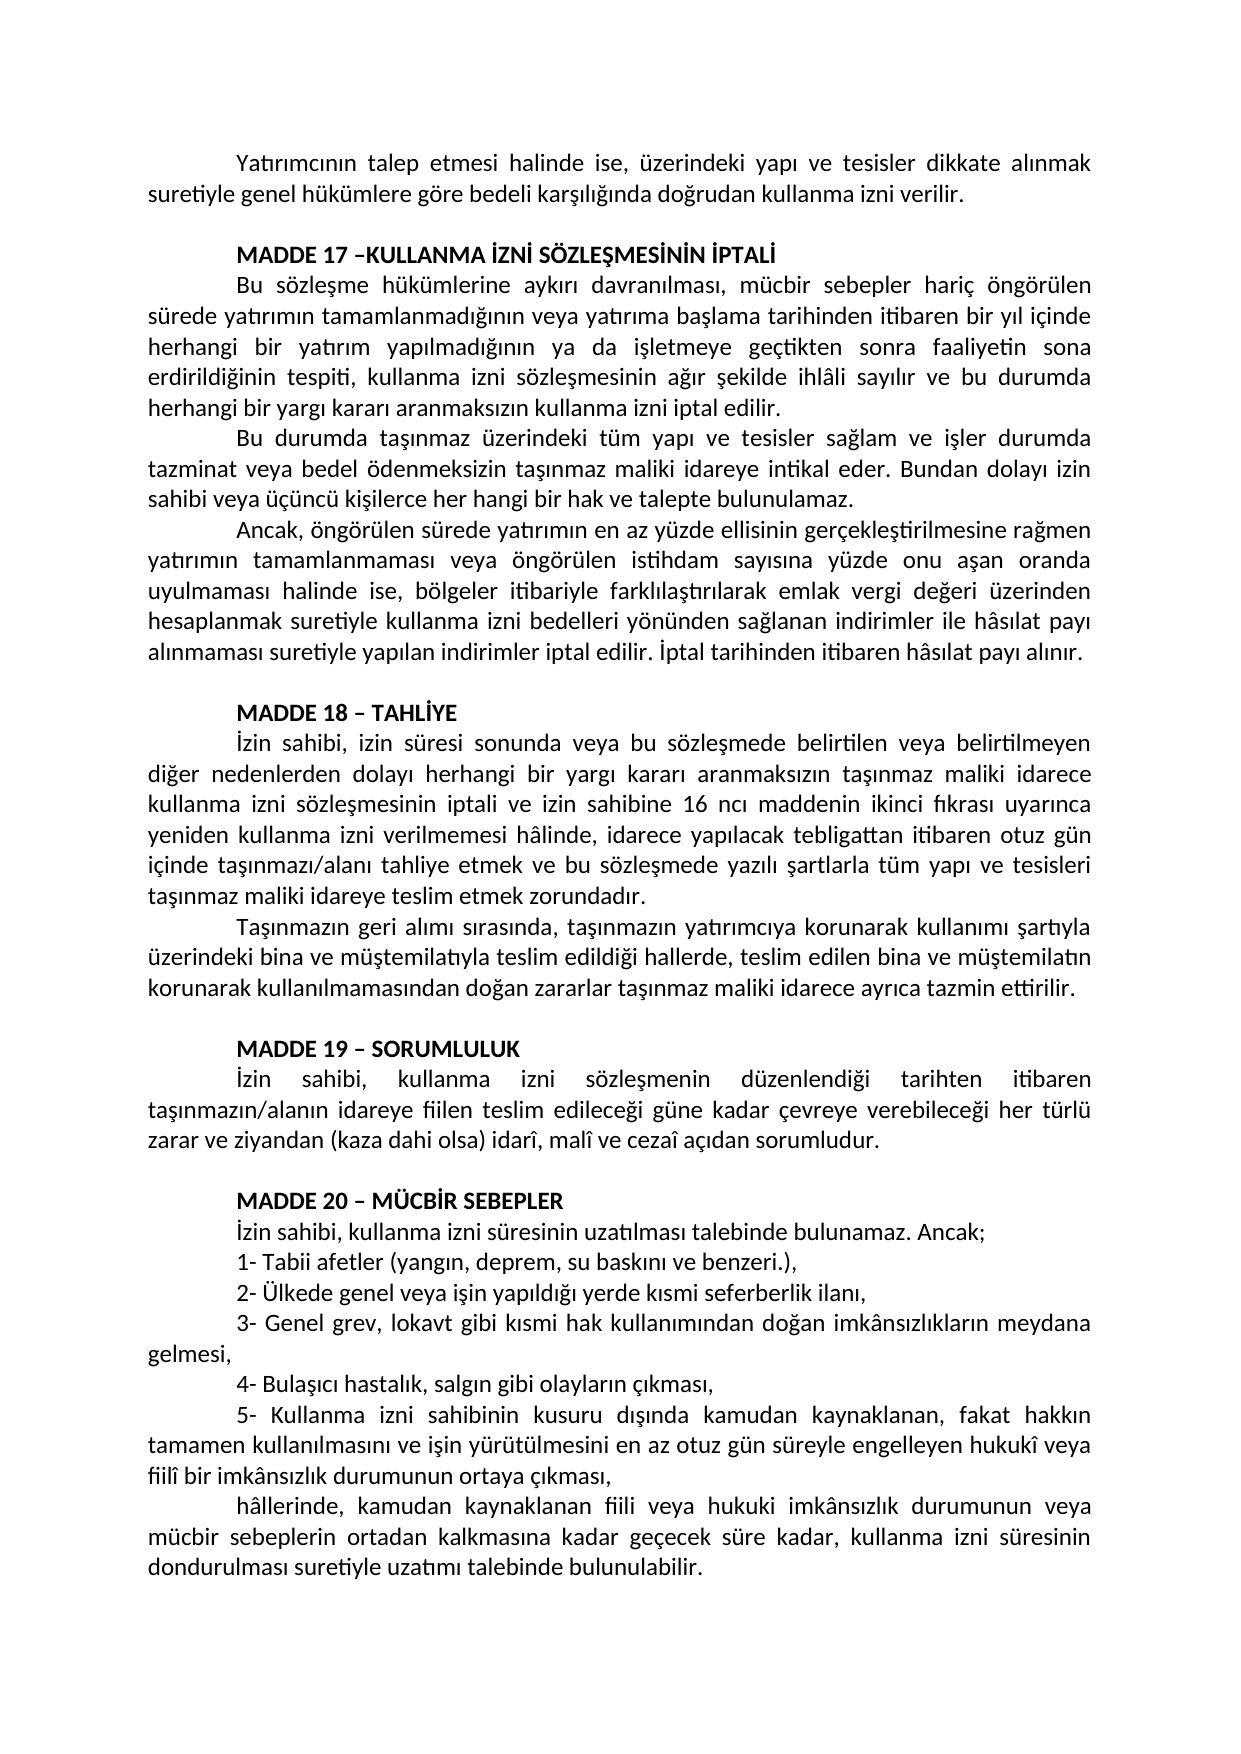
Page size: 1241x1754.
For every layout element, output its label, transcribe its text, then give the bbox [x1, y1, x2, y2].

text İzin sahibi, kullanma izni sözleşmenin düzenlendiği tarihten itibaren taşınmazın/alanın idareye fiilen teslim edileceği güne kadar çevreye verebileceği her türlü zarar ve ziyandan (kaza dahi olsa) idarî, malî ve cezaî açıdan sorumludur. [148, 1063, 1093, 1155]
text Ancak, öngörülen sürede yatırımın en az yüzde ellisinin gerçekleştirilmesine rağmen yatırımın tamamlanmaması veya öngörülen istihdam sayısına yüzde onu aşan oranda uyulmaması halinde ise, bölgeler itibariyle farklılaştırılarak emlak vergi değeri üzerinden hesaplanmak suretiyle kullanma izni bedelleri yönünden sağlanan indirimler ile hâsılat payı alınmaması suretiyle yapılan indirimler iptal edilir. İptal tarihinden itibaren hâsılat payı alınır. [148, 514, 1093, 666]
text 4- Bulaşıcı hastalık, salgın gibi olayların çıkması, [148, 1368, 1093, 1399]
text 2- Ülkede genel veya işin yapıldığı yerde kısmi seferberlik ilanı, [148, 1277, 1093, 1307]
text Taşınmazın geri alımı sırasında, taşınmazın yatırımcıya korunarak kullanımı şartıyla üzerindeki bina ve müştemilatıyla teslim edildiği hallerde, teslim edilen bina ve müştemilatın korunarak kullanılmamasından doğan zararlar taşınmaz maliki idarece ayrıca tazmin ettirilir. [148, 911, 1093, 1002]
text 3- Genel grev, lokavt gibi kısmi hak kullanımından doğan imkânsızlıkların meydana gelmesi, [148, 1307, 1093, 1368]
text Bu sözleşme hükümlerine aykırı davranılması, mücbir sebepler hariç öngörülen sürede yatırımın tamamlanmadığının veya yatırıma başlama tarihinden itibaren bir yıl içinde herhangi bir yatırım yapılmadığının ya da işletmeye geçtikten sonra faaliyetin sona erdirildiğinin tespiti, kullanma izni sözleşmesinin ağır şekilde ihlâli sayılır ve bu durumda herhangi bir yargı kararı aranmaksızın kullanma izni iptal edilir. [148, 270, 1093, 422]
text İzin sahibi, izin süresi sonunda veya bu sözleşmede belirtilen veya belirtilmeyen diğer nedenlerden dolayı herhangi bir yargı kararı aranmaksızın taşınmaz maliki idarece kullanma izni sözleşmesinin iptali ve izin sahibine 16 ncı maddenin ikinci fıkrası uyarınca yeniden kullanma izni verilmemesi hâlinde, idarece yapılacak tebligattan itibaren otuz gün içinde taşınmazı/alanı tahliye etmek ve bu sözleşmede yazılı şartlarla tüm yapı ve tesisleri taşınmaz maliki idareye teslim etmek zorundadır. [148, 727, 1093, 911]
text MADDE 19 – SORUMLULUK [148, 1033, 1093, 1063]
text Yatırımcının talep etmesi halinde ise, üzerindeki yapı ve tesisler dikkate alınmak suretiyle genel hükümlere göre bedeli karşılığında doğrudan kullanma izni verilir. [148, 148, 1093, 209]
text 5- Kullanma izni sahibinin kusuru dışında kamudan kaynaklanan, fakat hakkın tamamen kullanılmasını ve işin yürütülmesini en az otuz gün süreyle engelleyen hukukî veya fiilî bir imkânsızlık durumunun ortaya çıkması, [148, 1399, 1093, 1491]
text İzin sahibi, kullanma izni süresinin uzatılması talebinde bulunamaz. Ancak; [148, 1216, 1093, 1246]
text hâllerinde, kamudan kaynaklanan fiili veya hukuki imkânsızlık durumunun veya mücbir sebeplerin ortadan kalkmasına kadar geçecek süre kadar, kullanma izni süresinin dondurulması suretiyle uzatımı talebinde bulunulabilir. [148, 1491, 1093, 1582]
text MADDE 18 – TAHLİYE [148, 697, 1093, 727]
text 1- Tabii afetler (yangın, deprem, su baskını ve benzeri.), [148, 1246, 1093, 1277]
text MADDE 20 – MÜCBİR SEBEPLER [148, 1185, 1093, 1216]
text Bu durumda taşınmaz üzerindeki tüm yapı ve tesisler sağlam ve işler durumda tazminat veya bedel ödenmeksizin taşınmaz maliki idareye intikal eder. Bundan dolayı izin sahibi veya üçüncü kişilerce her hangi bir hak ve talepte bulunulamaz. [148, 422, 1093, 514]
text MADDE 17 –KULLANMA İZNİ SÖZLEŞMESİNİN İPTALİ [148, 239, 1093, 270]
